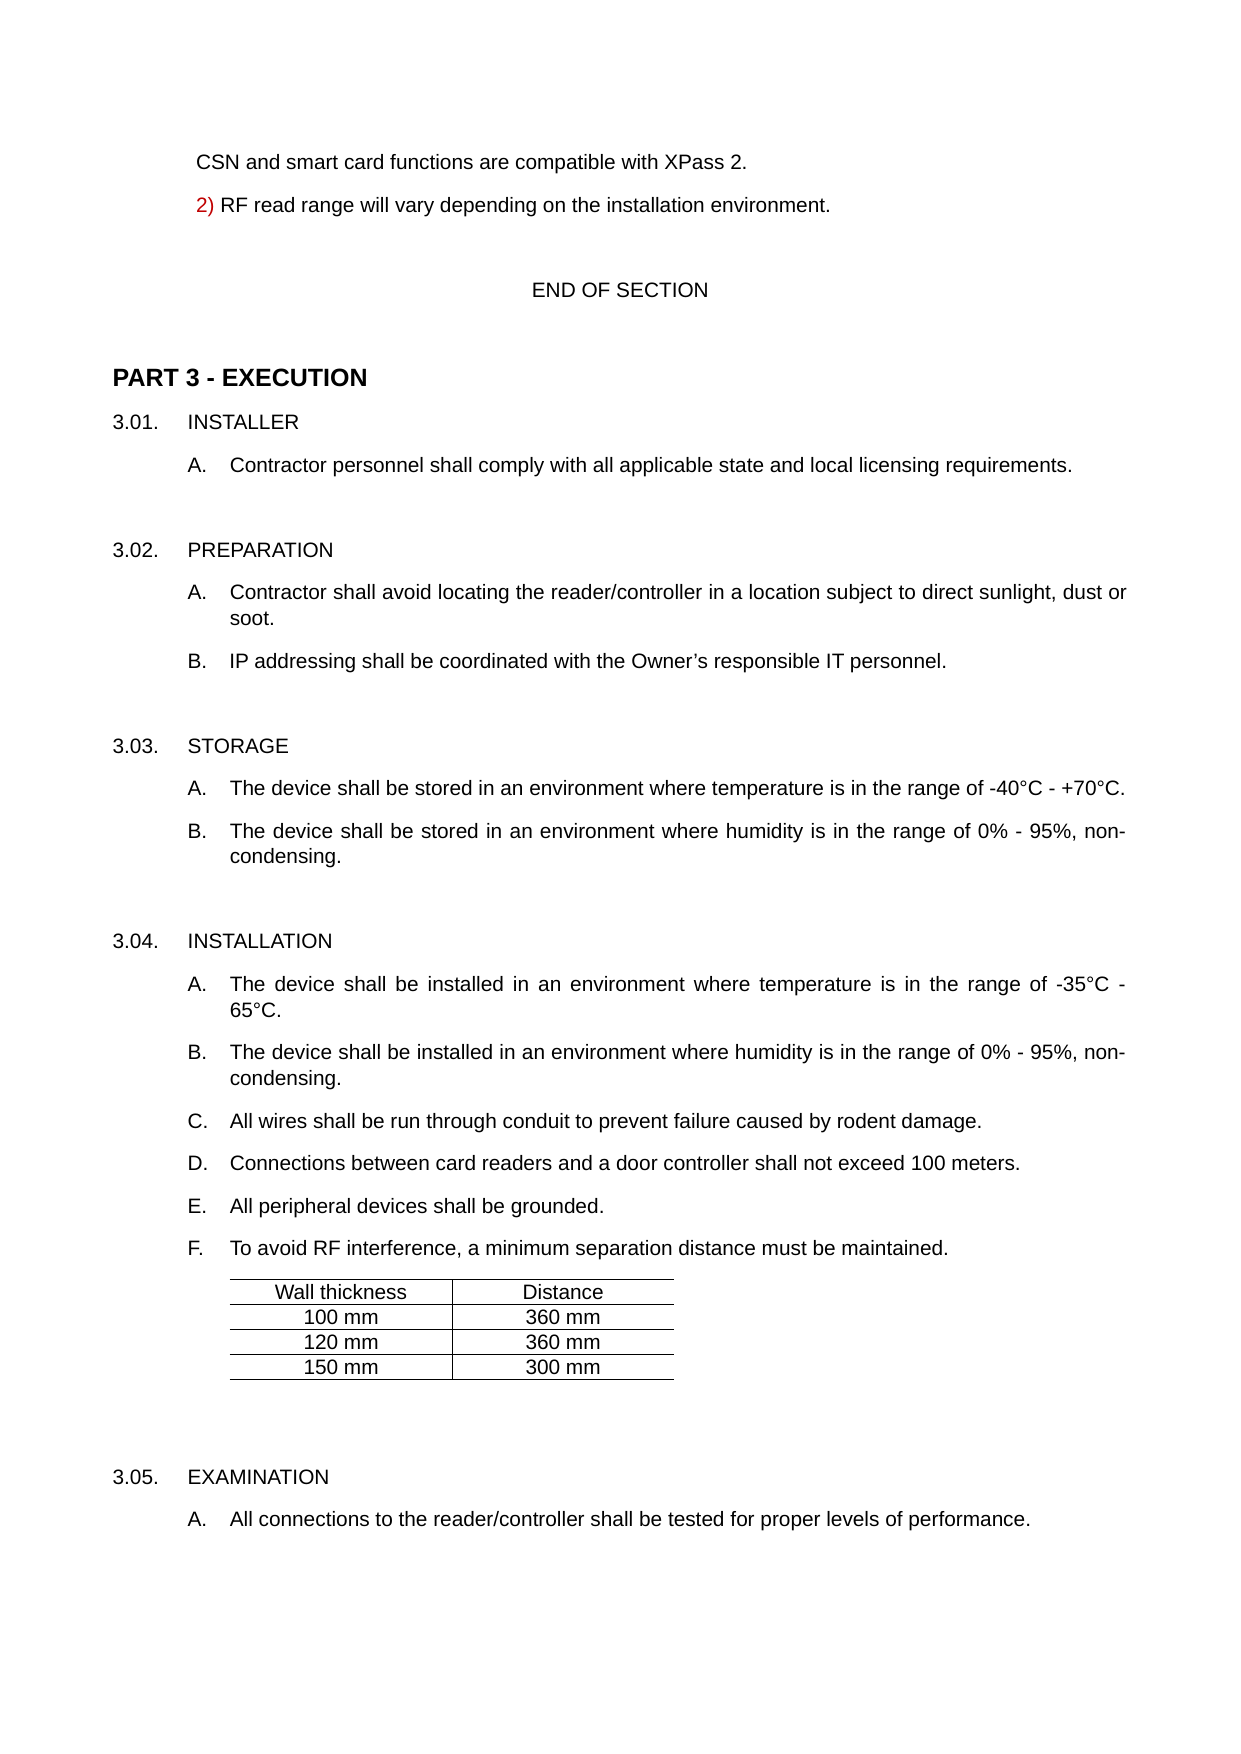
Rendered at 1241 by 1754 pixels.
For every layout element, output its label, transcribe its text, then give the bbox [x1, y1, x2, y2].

list The device shall be installed in an environment where temperature is in the range of -35°C - 65°C. [187, 972, 1128, 1022]
text EXAMINATION [112, 1464, 1128, 1488]
table_cell 300 mm [453, 1355, 674, 1378]
text All peripheral devices shall be grounded. [187, 1193, 1128, 1217]
list Contractor personnel shall comply with all applicable state and local licensing requirements. [187, 453, 1128, 477]
subtitle PART 3 - EXECUTION [112, 362, 1128, 391]
list All wires shall be run through conduit to prevent failure caused by rodent damage. [187, 1108, 1128, 1132]
text PREPARATION [112, 538, 1128, 562]
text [196, 150, 1128, 174]
table_header Wall thickness [230, 1280, 452, 1303]
list IP addressing shall be coordinated with the Owner’s responsible IT personnel. [187, 648, 1128, 672]
table_cell 100 mm [230, 1305, 452, 1328]
text INSTALLATION [112, 929, 1128, 953]
list All connections to the reader/controller shall be tested for proper levels of performance. [187, 1507, 1128, 1531]
text END OF SECTION [112, 277, 1128, 301]
list The device shall be stored in an environment where temperature is in the range of -40°C - +70°C. [187, 776, 1128, 800]
list The device shall be installed in an environment where humidity is in the range of 0% - 95%, non-condensing. [187, 1040, 1128, 1090]
text 2) RF read range will vary depending on the installation environment. [196, 192, 1128, 216]
table_cell 360 mm [453, 1305, 674, 1328]
table_cell 150 mm [230, 1355, 452, 1378]
text STORAGE [112, 733, 1128, 757]
table_header Distance [453, 1280, 674, 1303]
text Connections between card readers and a door controller shall not exceed 100 meters. [187, 1151, 1128, 1175]
table_cell 360 mm [453, 1330, 674, 1353]
list Contractor shall avoid locating the reader/controller in a location subject to direct sunlight, dust or soot. [187, 580, 1128, 630]
text To avoid RF interference, a minimum separation distance must be maintained. [187, 1236, 1128, 1260]
table_cell 120 mm [230, 1330, 452, 1353]
text INSTALLER [112, 410, 1128, 434]
list The device shall be stored in an environment where humidity is in the range of 0% - 95%, non-condensing. [187, 818, 1128, 868]
